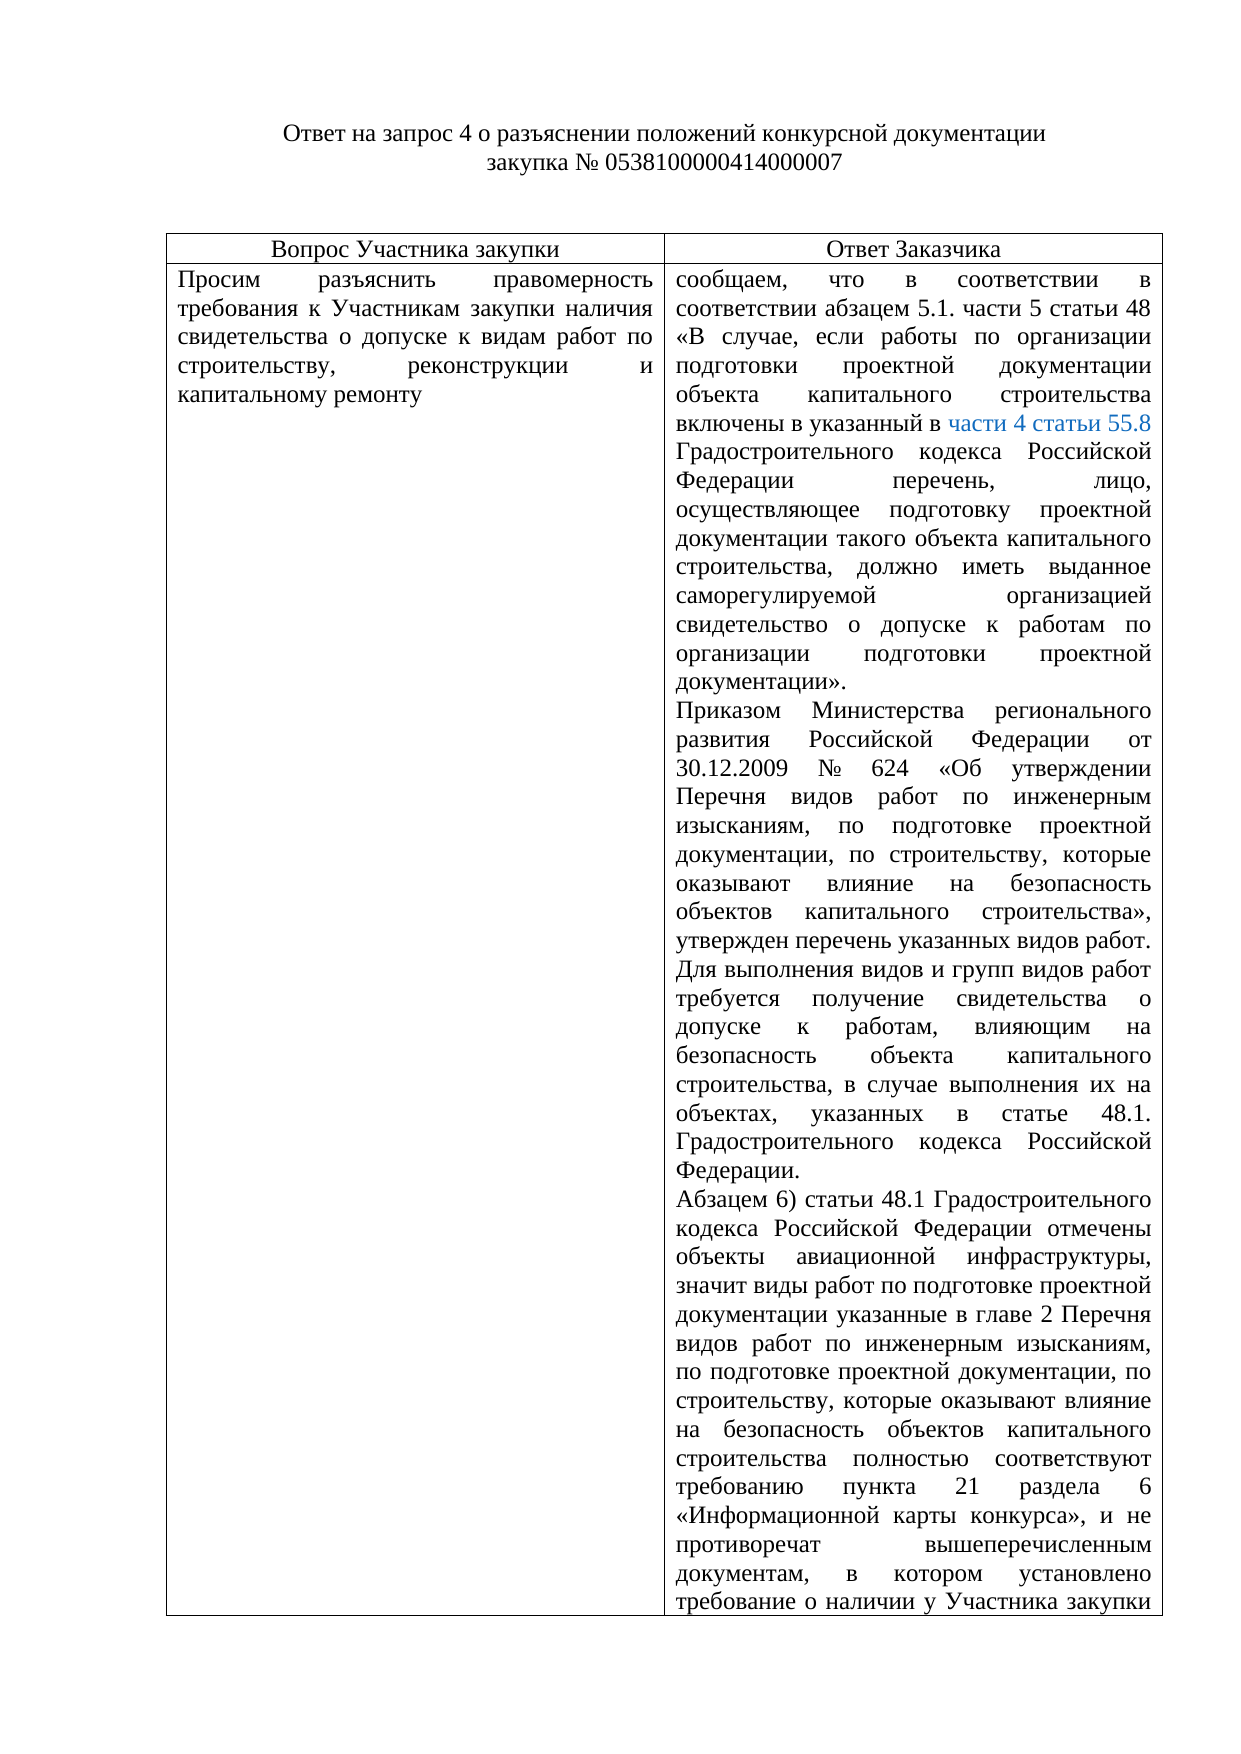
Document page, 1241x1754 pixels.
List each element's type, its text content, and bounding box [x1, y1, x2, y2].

text закупка № 0538100000414000007 [177, 147, 1152, 176]
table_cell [167, 264, 664, 1615]
table_header Ответ Заказчика [665, 234, 1162, 263]
table_header Вопрос Участника закупки [167, 234, 664, 263]
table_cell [665, 264, 1162, 1615]
text Ответ на запрос 4 о разъяснении положений конкурсной документации [177, 118, 1152, 147]
